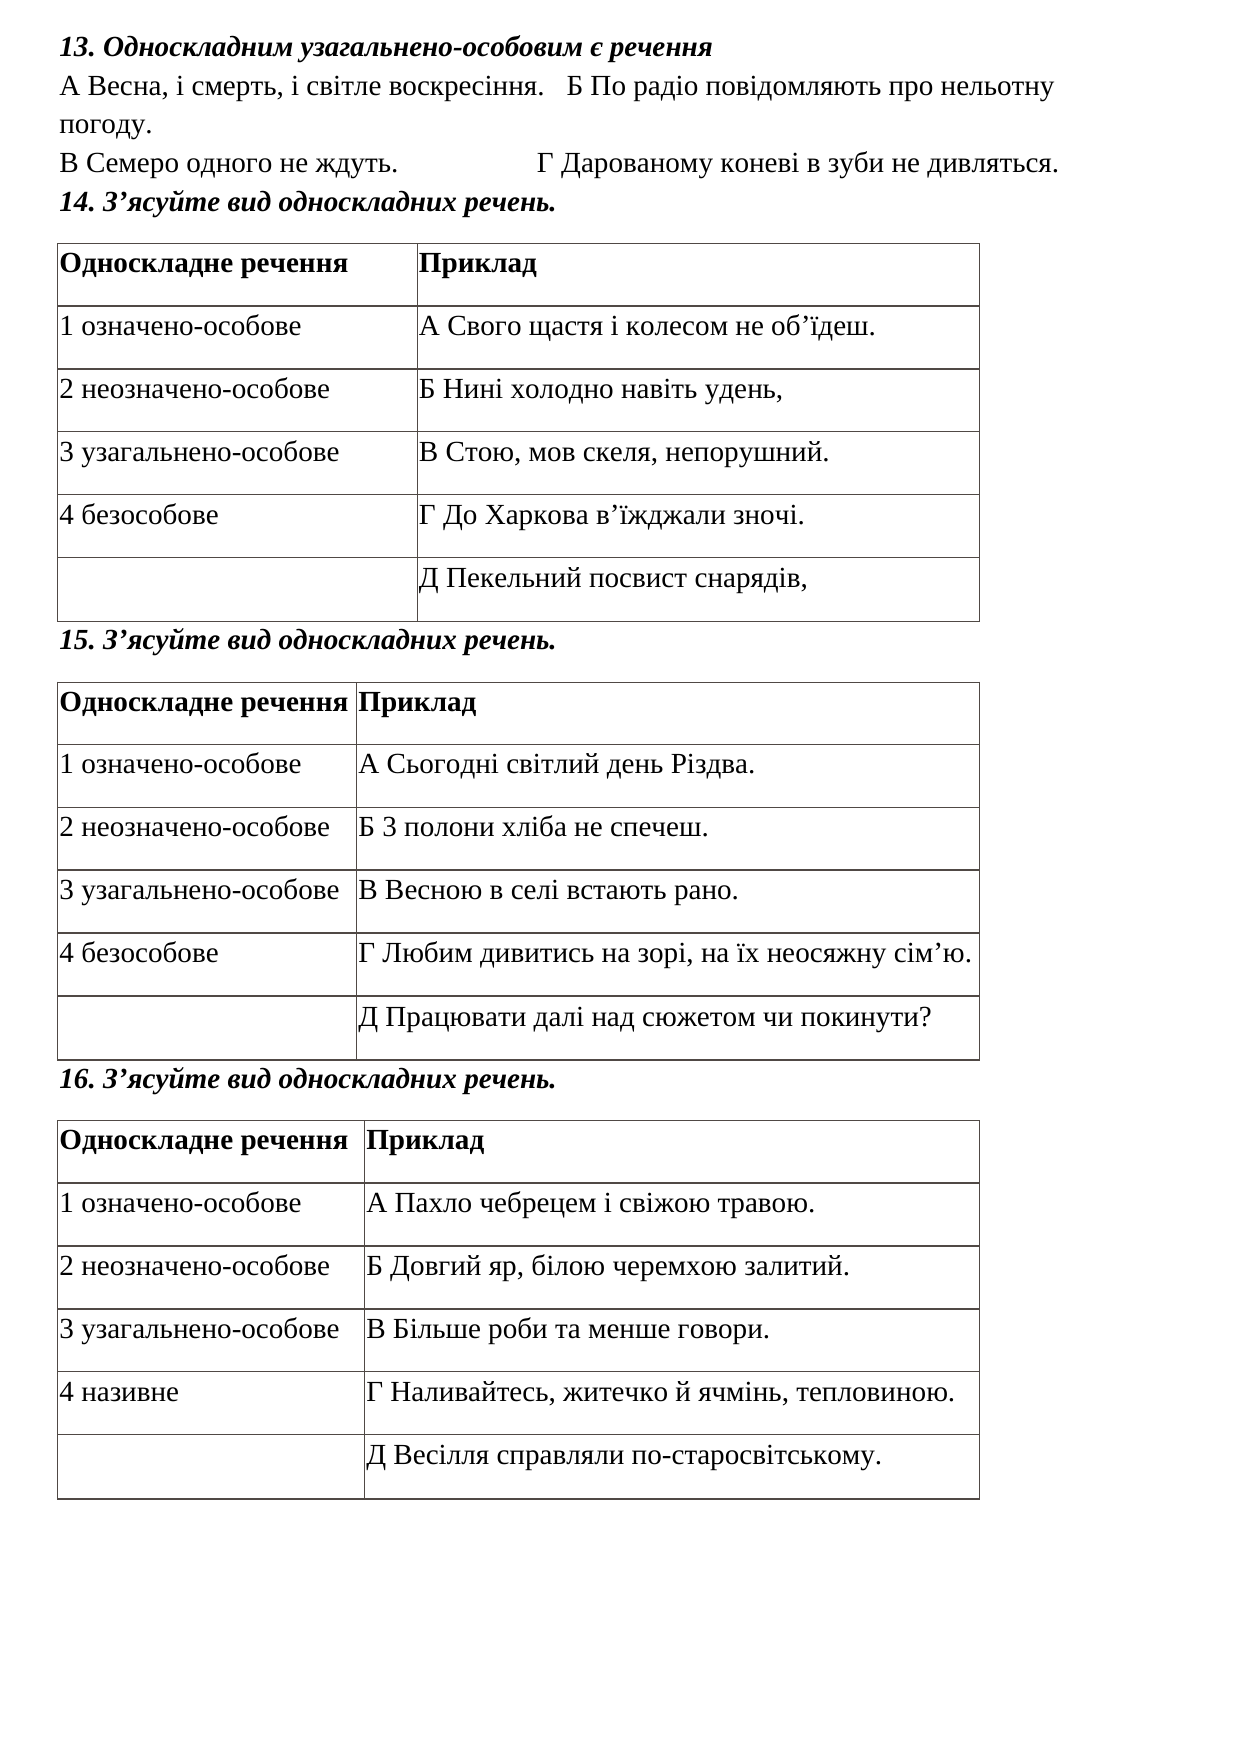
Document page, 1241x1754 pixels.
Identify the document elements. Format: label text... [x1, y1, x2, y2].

table_cell А Пахло чебрецем і свіжою травою. [365, 1184, 979, 1245]
table_cell 2 неозначено-особове [58, 1247, 364, 1308]
table_cell 3 узагальнено-особове [58, 432, 417, 494]
table_header Приклад [365, 1121, 979, 1182]
table_cell 1 означено-особове [58, 745, 356, 806]
table_cell 3 узагальнено-особове [58, 1310, 364, 1371]
table_cell Г Любим дивитись на зорі, на їх неосяжну сім’ю. [357, 934, 979, 995]
table_cell А Свого щастя і колесом не об’їдеш. [418, 307, 979, 368]
table_cell 4 безособове [58, 934, 356, 995]
table_header Приклад [418, 244, 979, 305]
table_cell 3 узагальнено-особове [58, 871, 356, 932]
table_cell 2 неозначено-особове [58, 808, 356, 869]
table_cell А Сьогодні світлий день Різдва. [357, 745, 979, 806]
table_cell 1 означено-особове [58, 1184, 364, 1245]
table_header Приклад [357, 683, 979, 743]
table_cell Г До Харкова в’їжджали зночі. [418, 495, 979, 557]
table_cell Д Працювати далі над сюжетом чи покинути? [357, 997, 979, 1059]
table_cell Б 3 полони хліба не спечеш. [357, 808, 979, 869]
table_cell 4 безособове [58, 495, 417, 557]
text 16. З’ясуйте вид односкладних речень. [59, 1061, 1152, 1094]
table_cell [58, 558, 417, 621]
table_cell 1 означено-особове [58, 307, 417, 368]
table_cell Б Довгий яр, білою черемхою залитий. [365, 1247, 979, 1308]
table_cell 4 називне [58, 1372, 364, 1434]
table_cell Д Пекельний посвист снарядів, [418, 558, 979, 621]
table_cell 2 неозначено-особове [58, 370, 417, 431]
table_header Односкладне речення [58, 683, 356, 743]
table_cell Б Нині холодно навіть удень, [418, 370, 979, 431]
table_cell В Більше роби та менше говори. [365, 1310, 979, 1371]
text 15. З’ясуйте вид односкладних речень. [59, 622, 1152, 656]
table_cell Г Наливайтесь, житечко й ячмінь, тепловиною. [365, 1372, 979, 1434]
table_cell В Стою, мов скеля, непорушний. [418, 432, 979, 494]
table_cell В Весною в селі встають рано. [357, 871, 979, 932]
table_cell [58, 1435, 364, 1498]
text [59, 29, 1152, 217]
table_cell Д Весілля справляли по-старосвітському. [365, 1435, 979, 1498]
table_header Односкладне речення [58, 1121, 364, 1182]
table_cell [58, 997, 356, 1059]
table_header Односкладне речення [58, 244, 417, 305]
